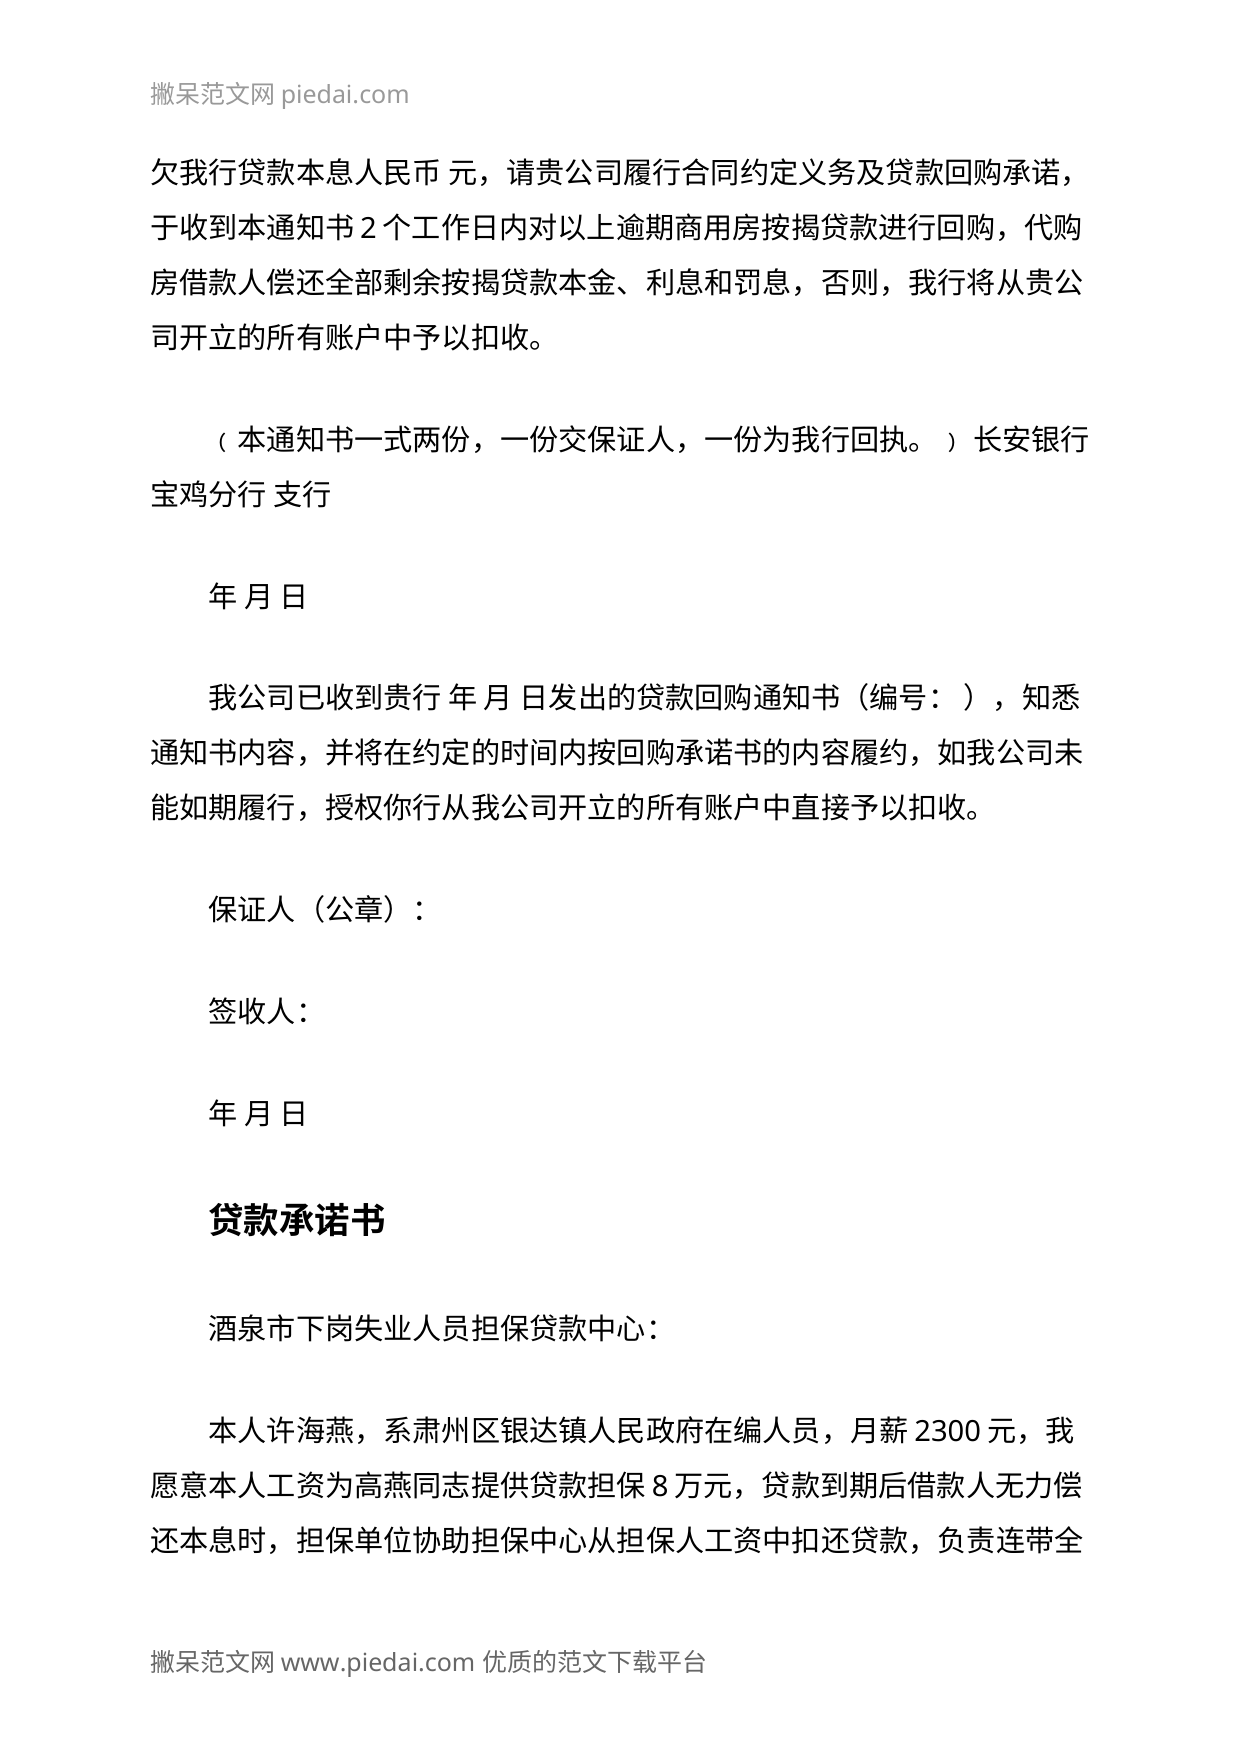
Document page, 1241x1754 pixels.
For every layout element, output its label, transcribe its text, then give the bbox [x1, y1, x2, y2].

text 年 月 日 [150, 573, 1090, 616]
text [150, 1407, 1090, 1559]
text 签收人： [150, 988, 1090, 1031]
text 我公司已收到贵行 年 月 日发出的贷款回购通知书（编号： ），知悉通知书内容，并将在约定的时间内按回购承诺书的内容履约，如我公司未能如期履行，授权你行从我公司开立的所有账户中直接予以扣收。 [150, 675, 1090, 827]
text 年 月 日 [150, 1090, 1090, 1132]
text 保证人（公章）： [150, 887, 1090, 929]
text ﹙本通知书一式两份，一份交保证人，一份为我行回执。﹚ 长安银行宝鸡分行 支行 [150, 417, 1090, 514]
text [150, 150, 1090, 357]
text 贷款承诺书 [150, 1192, 1090, 1243]
text 酒泉市下岗失业人员担保贷款中心： [150, 1305, 1090, 1348]
